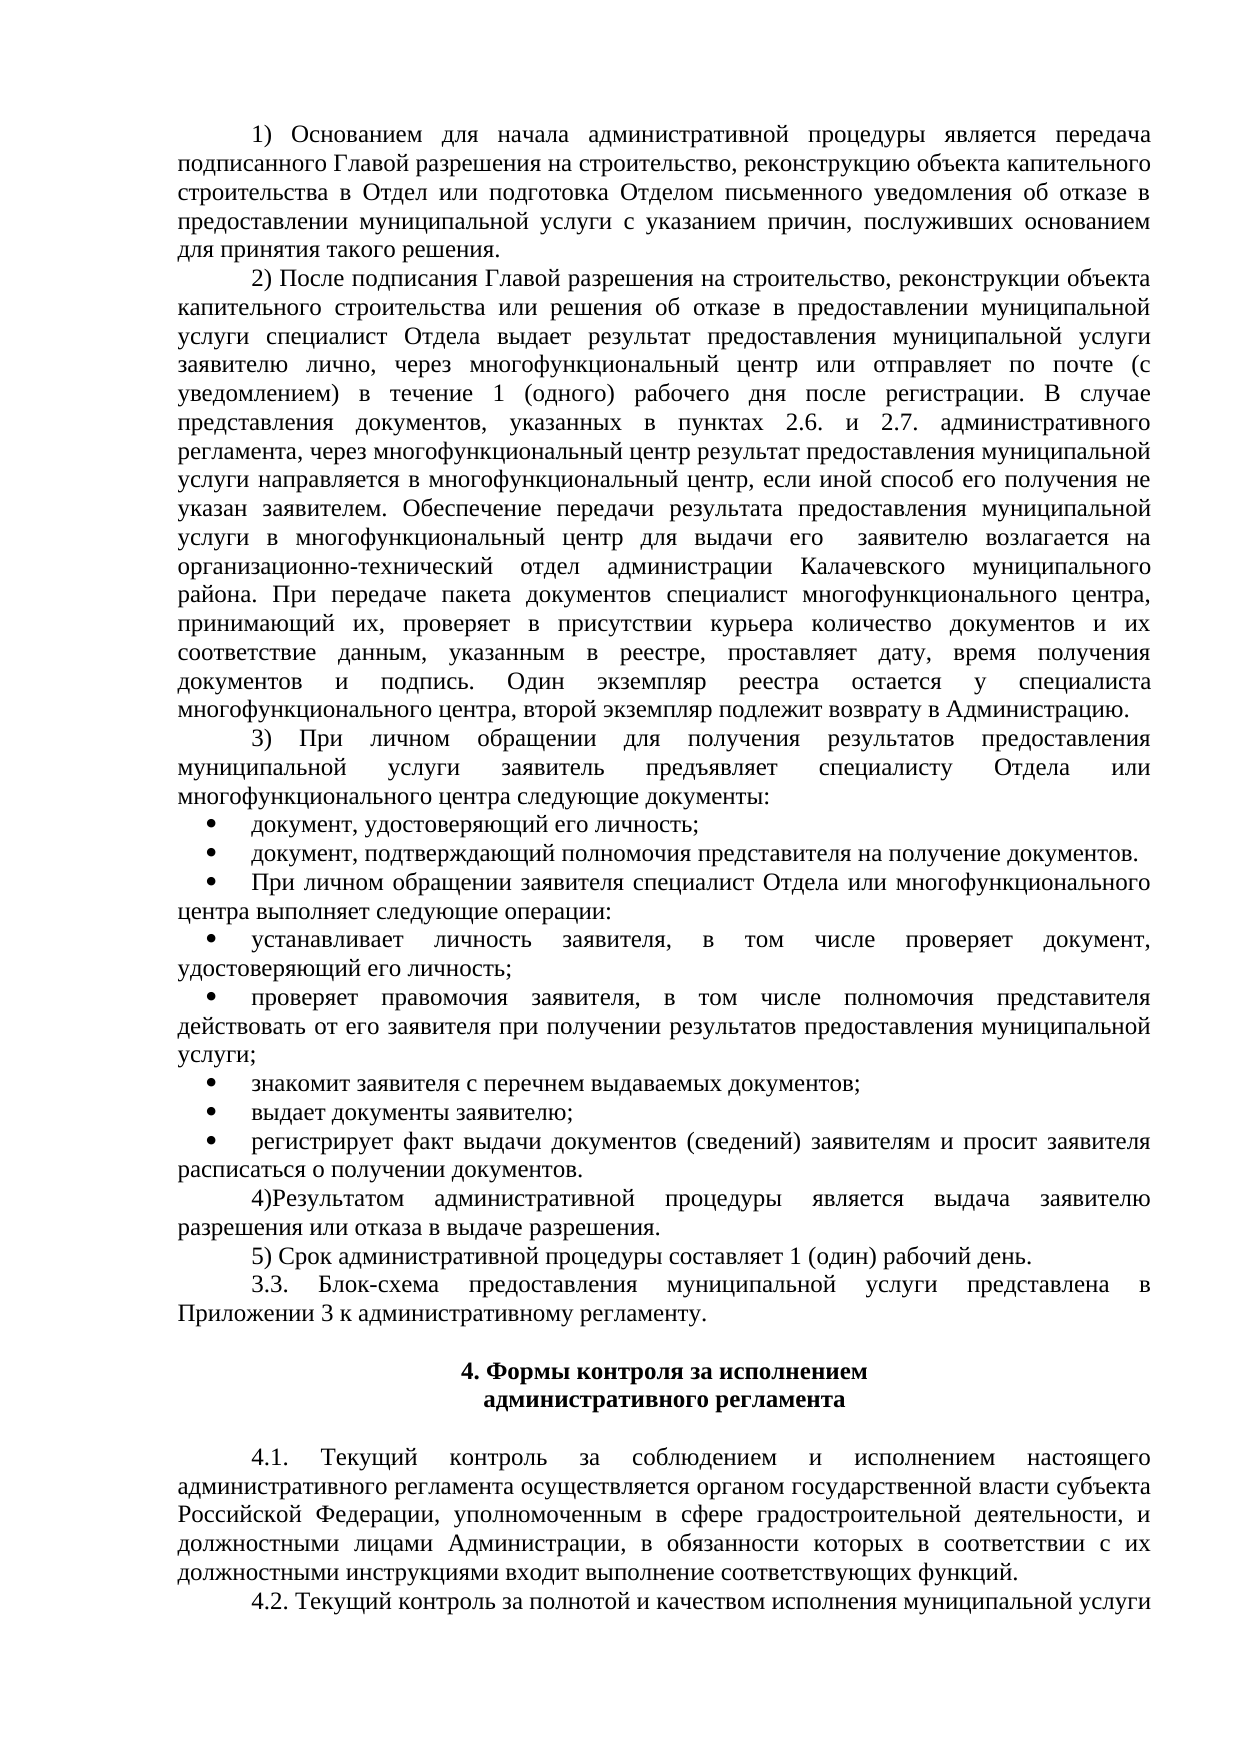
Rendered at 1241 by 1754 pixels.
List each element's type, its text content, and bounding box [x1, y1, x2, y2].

list документ, подтверждающий полномочия представителя на получение документов. [177, 838, 1152, 867]
text 5) Срок административной процедуры составляет 1 (один) рабочий день. [177, 1241, 1152, 1269]
text 4. Формы контроля за исполнением [177, 1356, 1152, 1384]
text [177, 1586, 1152, 1614]
list знакомит заявителя с перечнем выдаваемых документов; [177, 1068, 1152, 1097]
list документ, удостоверяющий его личность; [177, 809, 1152, 838]
list устанавливает личность заявителя, в том числе проверяет документ, удостоверяющий его личность; [177, 924, 1152, 982]
text 4.1. Текущий контроль за соблюдением и исполнением настоящего административного регламента осуществляется органом государственной власти субъекта Российской Федерации, уполномоченным в сфере градостроительной деятельности, и должностными лицами Администрации, в обязанности которых в соответствии с их должностными инструкциями входит выполнение соответствующих функций. [177, 1442, 1152, 1586]
text 4)Результатом административной процедуры является выдача заявителю разрешения или отказа в выдаче разрешения. [177, 1183, 1152, 1241]
list проверяет правомочия заявителя, в том числе полномочия представителя действовать от его заявителя при получении результатов предоставления муниципальной услуги; [177, 982, 1152, 1068]
text административного регламента [177, 1384, 1152, 1413]
list регистрирует факт выдачи документов (сведений) заявителям и просит заявителя расписаться о получении документов. [177, 1126, 1152, 1183]
text 2) После подписания Главой разрешения на строительство, реконструкции объекта капительного строительства или решения об отказе в предоставлении муниципальной услуги специалист Отдела выдает результат предоставления муниципальной услуги заявителю лично, через многофункциональный центр или отправляет по почте (с уведомлением) в течение 1 (одного) рабочего дня после регистрации. В случае представления документов, указанных в пунктах 2.6. и 2.7. административного регламента, через многофункциональный центр результат предоставления муниципальной услуги направляется в многофункциональный центр, если иной способ его получения не указан заявителем. Обеспечение передачи результата предоставления муниципальной услуги в многофункциональный центр для выдачи его заявителю возлагается на организационно-технический отдел администрации Калачевского муниципального района. При передаче пакета документов специалист многофункционального центра, принимающий их, проверяет в присутствии курьера количество документов и их соответствие данным, указанным в реестре, проставляет дату, время получения документов и подпись. Один экземпляр реестра остается у специалиста многофункционального центра, второй экземпляр подлежит возврату в Администрацию. [177, 263, 1152, 723]
text 3.3. Блок-схема предоставления муниципальной услуги представлена в Приложении 3 к административному регламенту. [177, 1269, 1152, 1327]
text 1) Основанием для начала административной процедуры является передача подписанного Главой разрешения на строительство, реконструкцию объекта капительного строительства в Отдел или подготовка Отделом письменного уведомления об отказе в предоставлении муниципальной услуги с указанием причин, послуживших основанием для принятия такого решения. [177, 119, 1152, 263]
list выдает документы заявителю; [177, 1097, 1152, 1126]
list При личном обращении заявителя специалист Отдела или многофункционального центра выполняет следующие операции: [177, 867, 1152, 924]
text 3) При личном обращении для получения результатов предоставления муниципальной услуги заявитель предъявляет специалисту Отдела или многофункционального центра следующие документы: [177, 723, 1152, 809]
